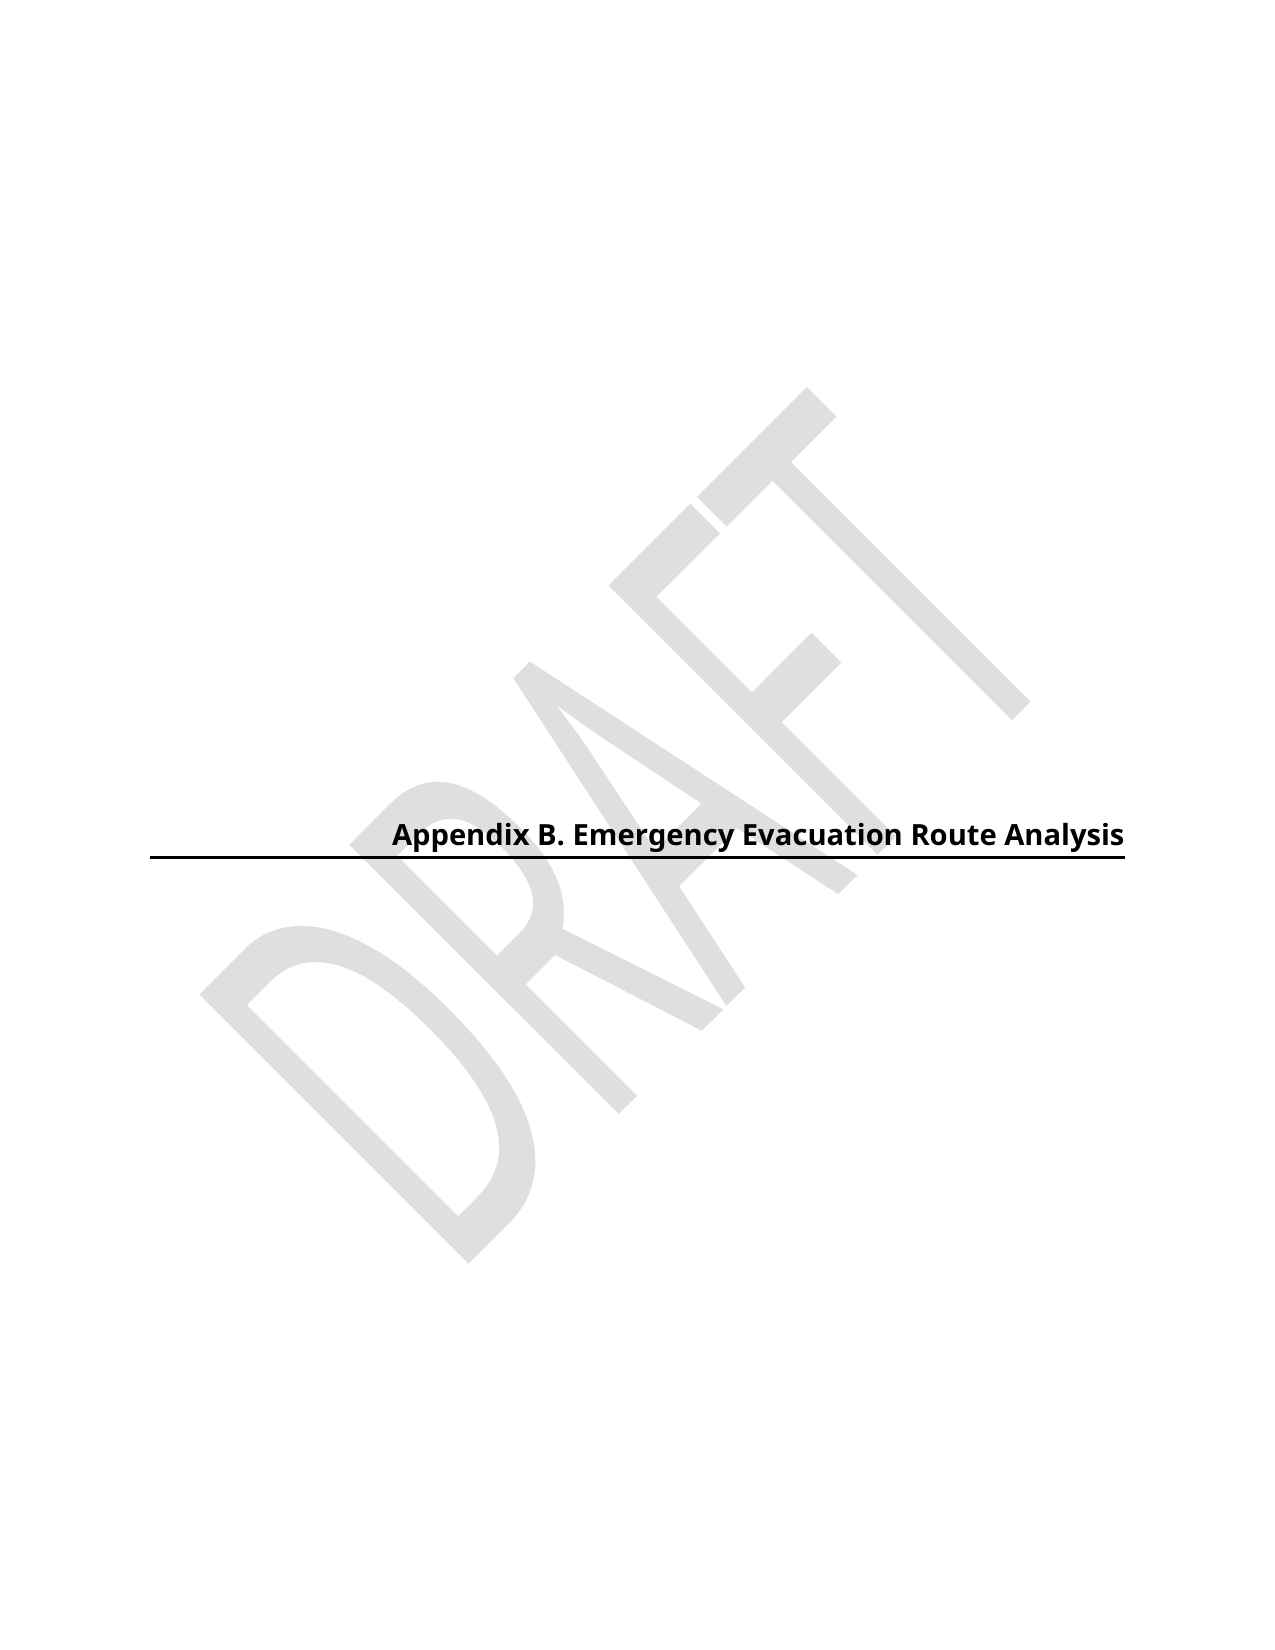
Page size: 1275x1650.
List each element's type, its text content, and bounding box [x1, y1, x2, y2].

text Appendix B. Emergency Evacuation Route Analysis [150, 815, 1125, 856]
